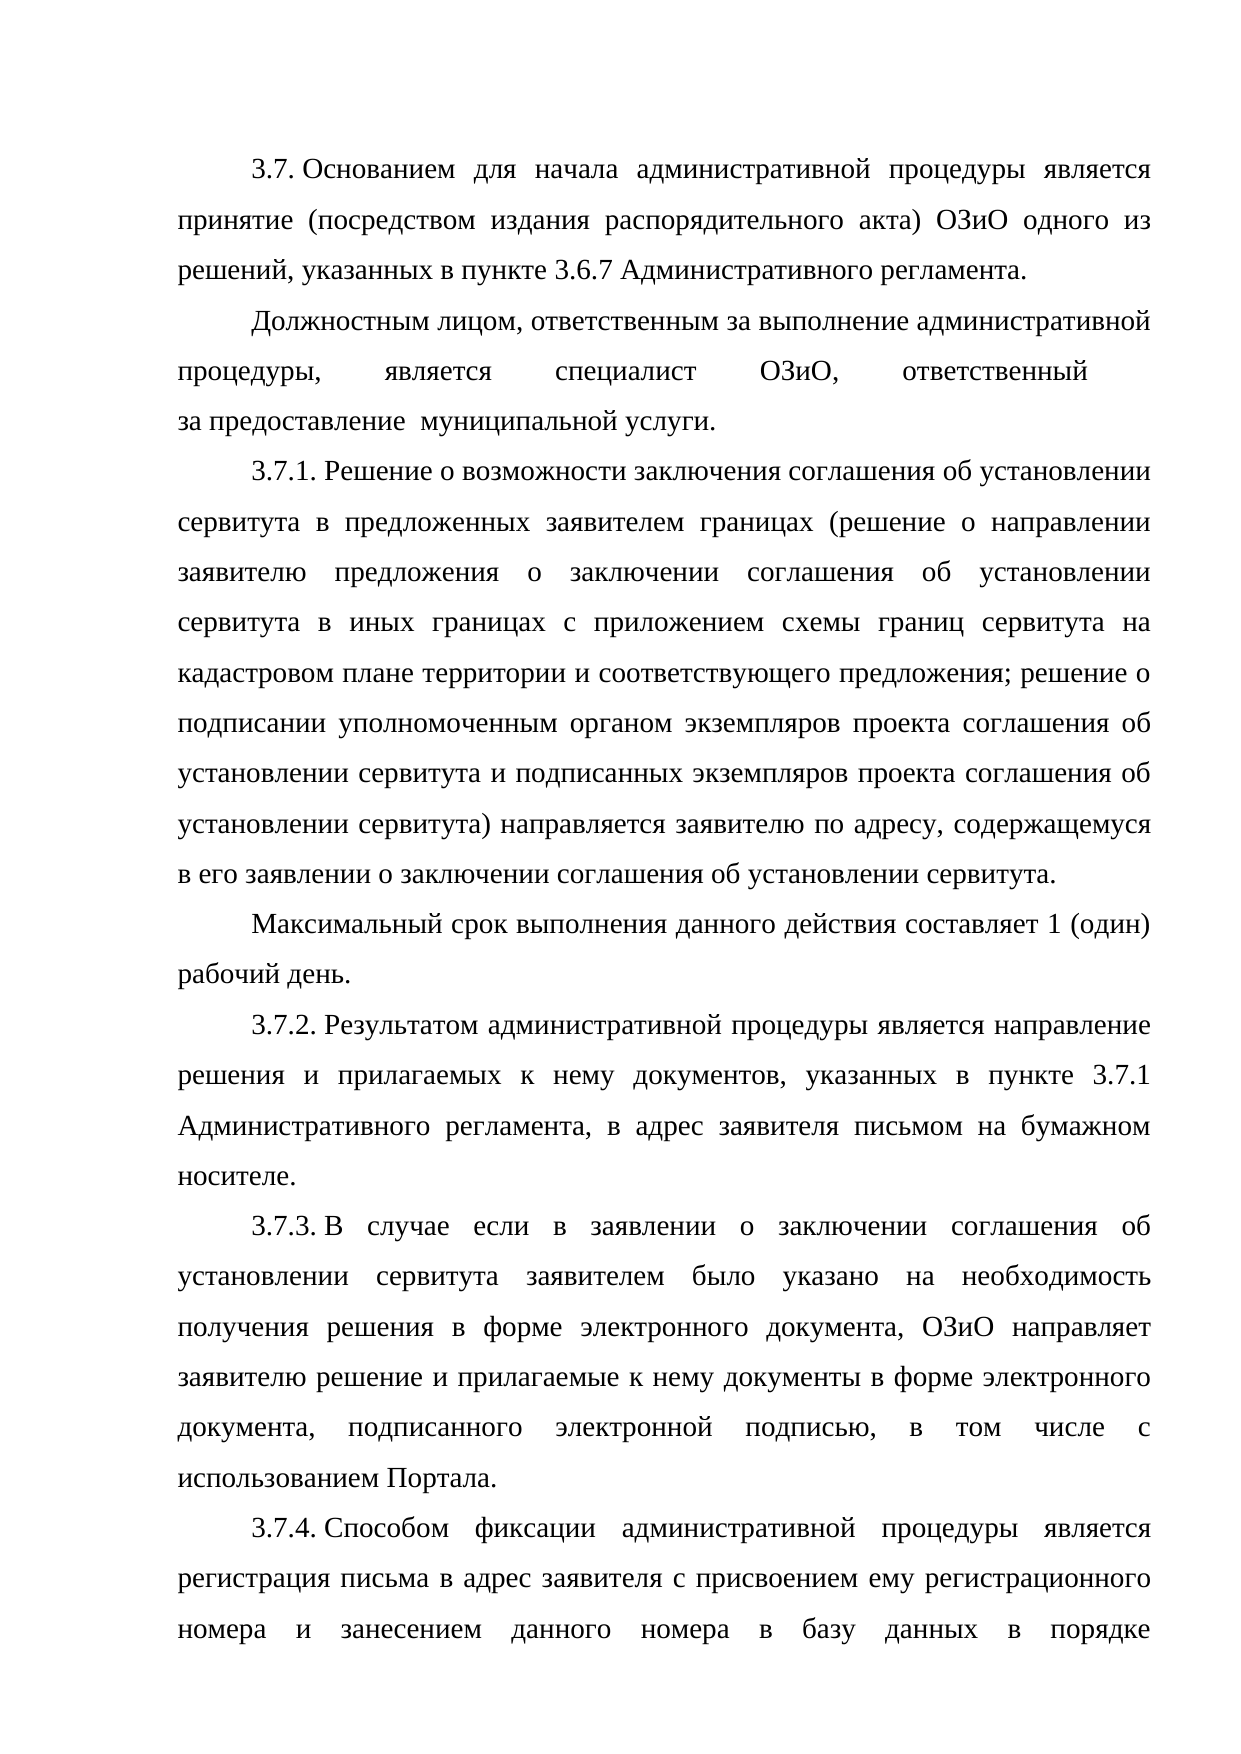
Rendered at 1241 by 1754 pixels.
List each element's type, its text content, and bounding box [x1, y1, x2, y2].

text Должностным лицом, ответственным за выполнение административной процедуры, является специалист ОЗиО, ответственный за предоставление муниципальной услуги. [177, 303, 1152, 437]
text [177, 1510, 1152, 1644]
text Максимальный срок выполнения данного действия составляет 1 (один) рабочий день. [177, 906, 1152, 990]
text 3.7.1. Решение о возможности заключения соглашения об установлении сервитута в предложенных заявителем границах (решение о направлении заявителю предложения о заключении соглашения об установлении сервитута в иных границах с приложением схемы границ сервитута на кадастровом плане территории и соответствующего предложения; решение о подписании уполномоченным органом экземпляров проекта соглашения об установлении сервитута и подписанных экземпляров проекта соглашения об установлении сервитута) направляется заявителю по адресу, содержащемуся в его заявлении о заключении соглашения об установлении сервитута. [177, 453, 1152, 889]
text 3.7.3. В случае если в заявлении о заключении соглашения об установлении сервитута заявителем было указано на необходимость получения решения в форме электронного документа, ОЗиО направляет заявителю решение и прилагаемые к нему документы в форме электронного документа, подписанного электронной подписью, в том числе с использованием Портала. [177, 1208, 1152, 1493]
text 3.7.2. Результатом административной процедуры является направление решения и прилагаемых к нему документов, указанных в пункте 3.7.1 Административного регламента, в адрес заявителя письмом на бумажном носителе. [177, 1007, 1152, 1191]
text 3.7. Основанием для начала административной процедуры является принятие (посредством издания распорядительного акта) ОЗиО одного из решений, указанных в пункте 3.6.7 Административного регламента. [177, 152, 1152, 286]
